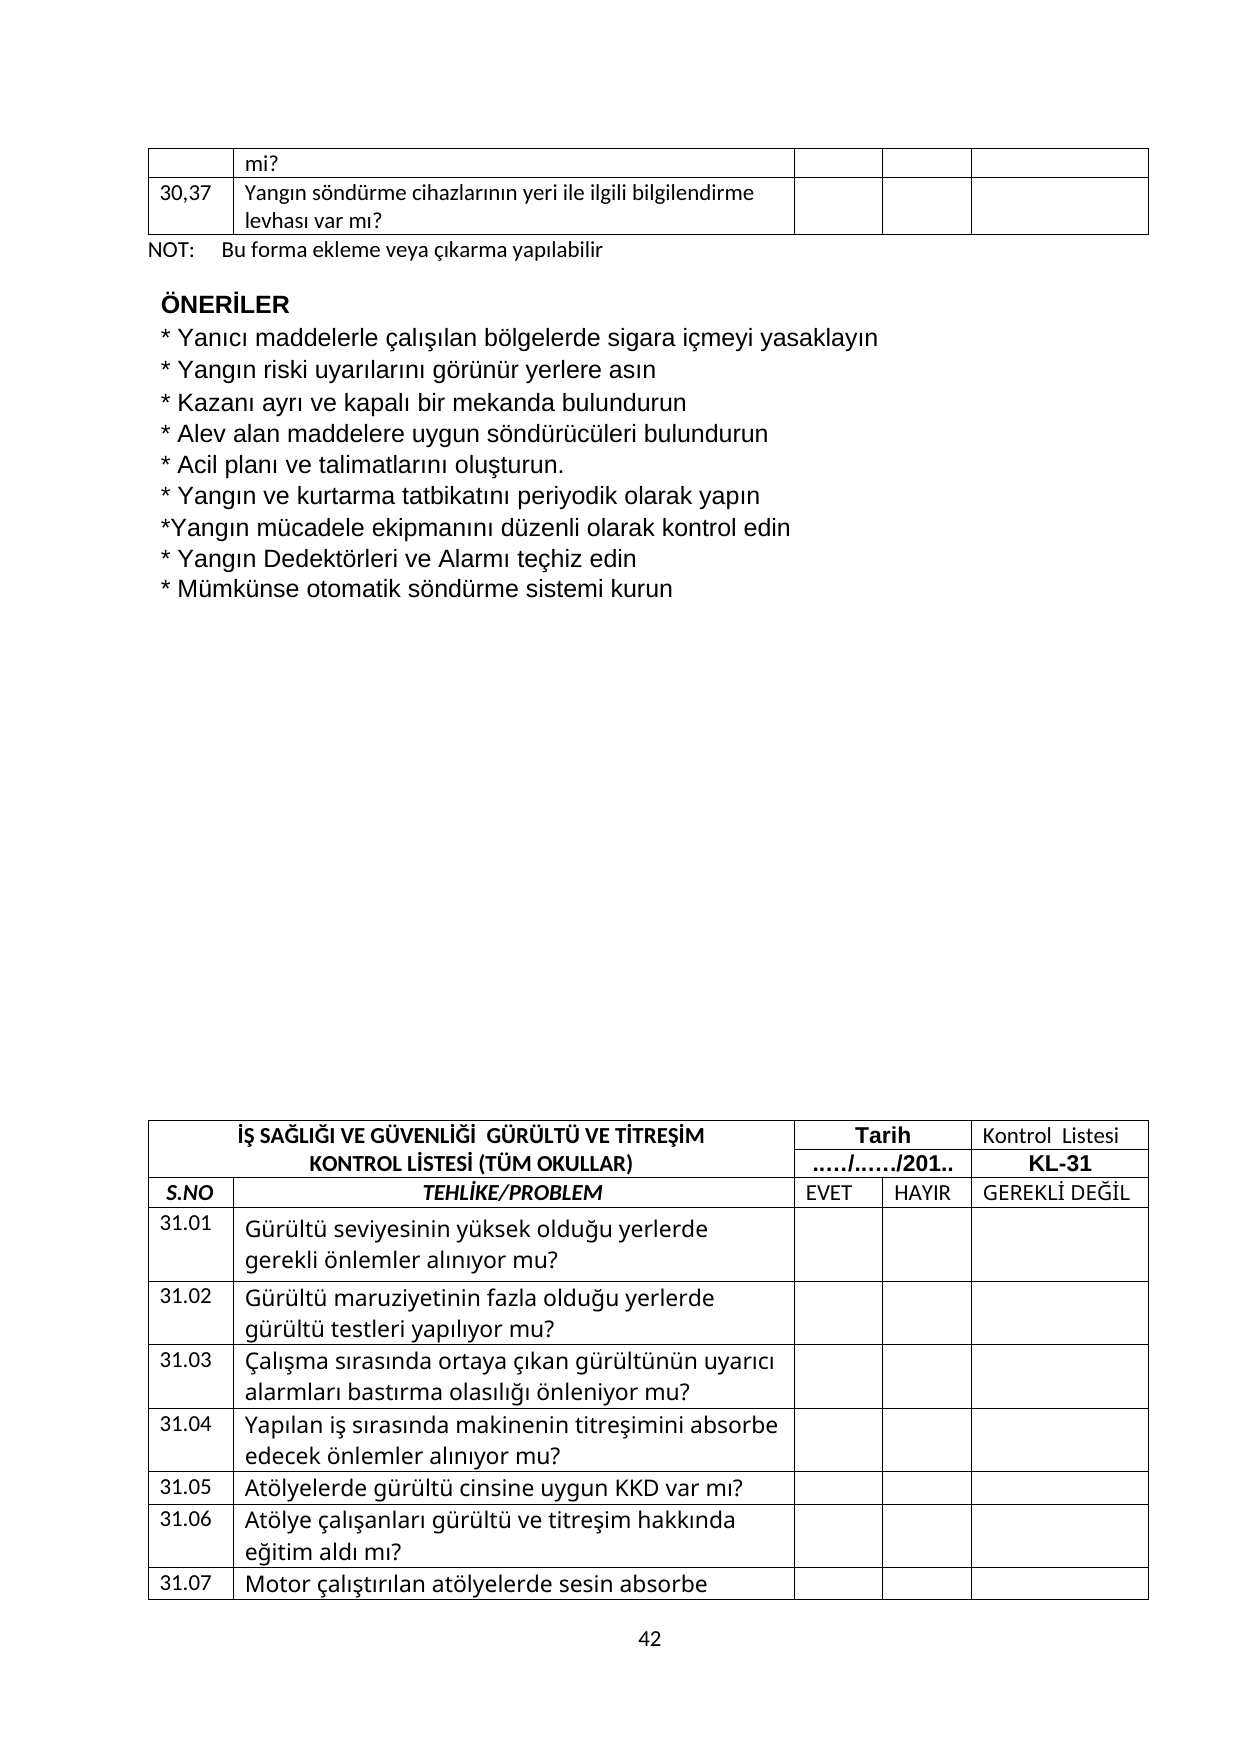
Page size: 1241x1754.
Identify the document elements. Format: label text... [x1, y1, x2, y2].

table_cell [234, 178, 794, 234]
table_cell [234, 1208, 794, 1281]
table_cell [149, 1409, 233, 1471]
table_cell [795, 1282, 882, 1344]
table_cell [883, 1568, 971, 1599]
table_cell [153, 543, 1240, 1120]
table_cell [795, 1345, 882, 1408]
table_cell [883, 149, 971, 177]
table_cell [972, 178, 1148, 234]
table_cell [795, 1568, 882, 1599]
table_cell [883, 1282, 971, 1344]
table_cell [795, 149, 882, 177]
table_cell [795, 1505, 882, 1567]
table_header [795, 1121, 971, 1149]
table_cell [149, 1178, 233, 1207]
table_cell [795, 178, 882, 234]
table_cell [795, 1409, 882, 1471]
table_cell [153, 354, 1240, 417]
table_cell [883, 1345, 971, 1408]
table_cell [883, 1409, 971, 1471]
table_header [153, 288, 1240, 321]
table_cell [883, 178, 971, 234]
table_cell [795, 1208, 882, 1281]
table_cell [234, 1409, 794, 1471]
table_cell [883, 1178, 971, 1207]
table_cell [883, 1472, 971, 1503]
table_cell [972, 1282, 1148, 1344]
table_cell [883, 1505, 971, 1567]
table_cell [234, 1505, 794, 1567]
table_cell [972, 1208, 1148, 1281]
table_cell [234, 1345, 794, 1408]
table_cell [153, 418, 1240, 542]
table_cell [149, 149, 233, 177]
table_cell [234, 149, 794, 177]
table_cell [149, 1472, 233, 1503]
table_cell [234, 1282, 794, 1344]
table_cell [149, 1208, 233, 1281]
text NOT: Bu forma ekleme veya çıkarma yapılabilir [148, 235, 1152, 263]
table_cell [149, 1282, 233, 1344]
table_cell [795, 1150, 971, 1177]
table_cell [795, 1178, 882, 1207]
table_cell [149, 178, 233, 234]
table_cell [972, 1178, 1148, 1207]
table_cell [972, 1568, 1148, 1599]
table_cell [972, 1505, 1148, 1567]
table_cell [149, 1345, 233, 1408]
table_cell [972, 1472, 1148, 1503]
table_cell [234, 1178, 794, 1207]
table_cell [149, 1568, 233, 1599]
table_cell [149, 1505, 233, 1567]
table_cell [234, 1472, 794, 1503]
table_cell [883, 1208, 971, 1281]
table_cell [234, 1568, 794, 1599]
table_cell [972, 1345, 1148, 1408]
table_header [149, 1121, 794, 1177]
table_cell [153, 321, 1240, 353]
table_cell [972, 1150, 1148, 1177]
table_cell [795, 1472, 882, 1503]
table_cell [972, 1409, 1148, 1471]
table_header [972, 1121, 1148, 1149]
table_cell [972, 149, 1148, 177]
